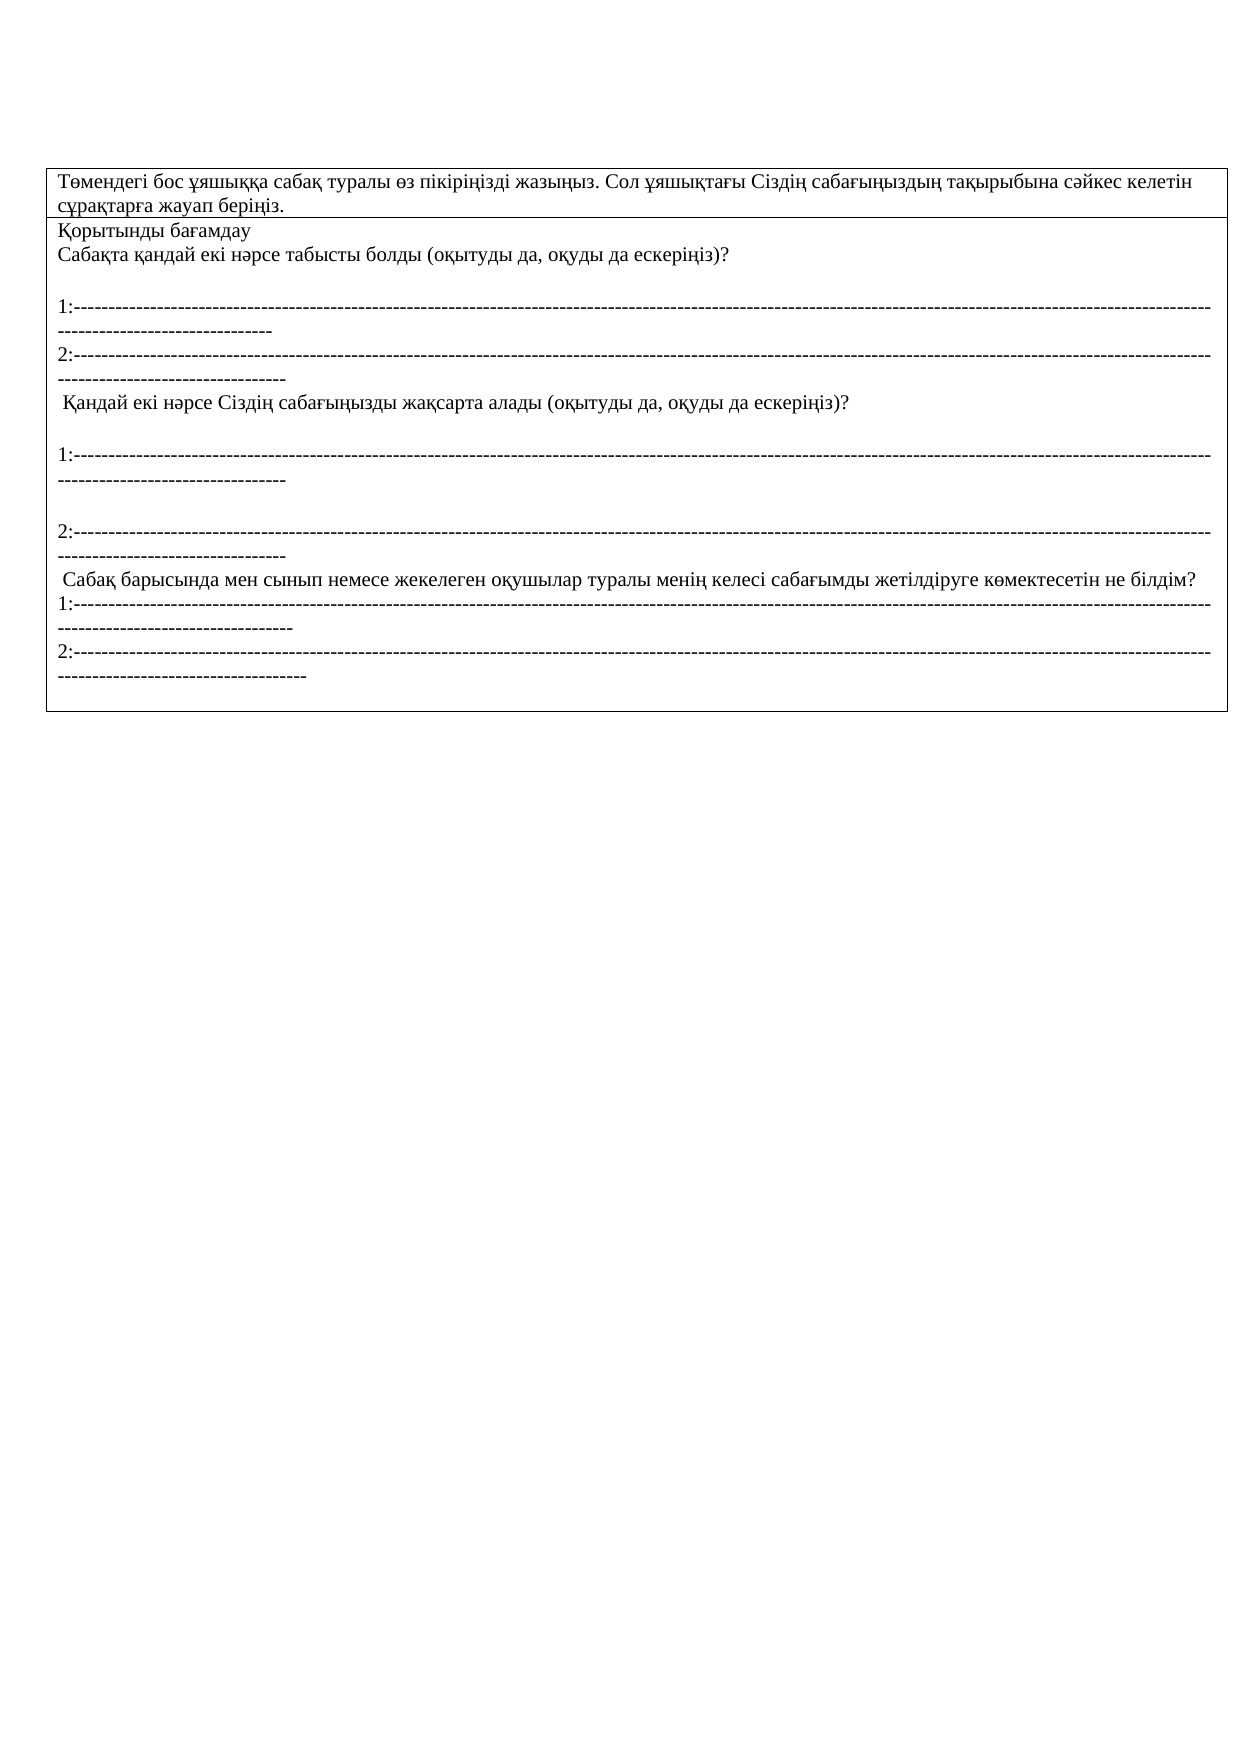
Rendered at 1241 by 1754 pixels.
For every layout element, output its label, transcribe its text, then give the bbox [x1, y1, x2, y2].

table_cell Қорытынды бағамдау Сабақта қандай екі нәрсе табысты болды (оқытуды да, оқуды да ескеріңіз)? 1:--------------------------------------------------------------------------------------------------------------------------------------------------------------------------------------------------- 2:----------------------------------------------------------------------------------------------------------------------------------------------------------------------------------------------------- Қандай екі нәрсе Сіздің сабағыңызды жақсарта алады (оқытуды да, оқуды да ескеріңіз)? 1:----------------------------------------------------------------------------------------------------------------------------------------------------------------------------------------------------- 2:----------------------------------------------------------------------------------------------------------------------------------------------------------------------------------------------------- Сабақ барысында мен сынып немесе жекелеген оқушылар туралы менің келесі сабағымды жетілдіруге көмектесетін не білдім? 1:------------------------------------------------------------------------------------------------------------------------------------------------------------------------------------------------------ 2:-------------------------------------------------------------------------------------------------------------------------------------------------------------------------------------------------------- [47, 218, 1227, 711]
table_header Төмендегі бос ұяшыққа сабақ туралы өз пікіріңізді жазыңыз. Сол ұяшықтағы Сіздің сабағыңыздың тақырыбына сәйкес келетін сұрақтарға жауап беріңіз. [47, 169, 1227, 217]
